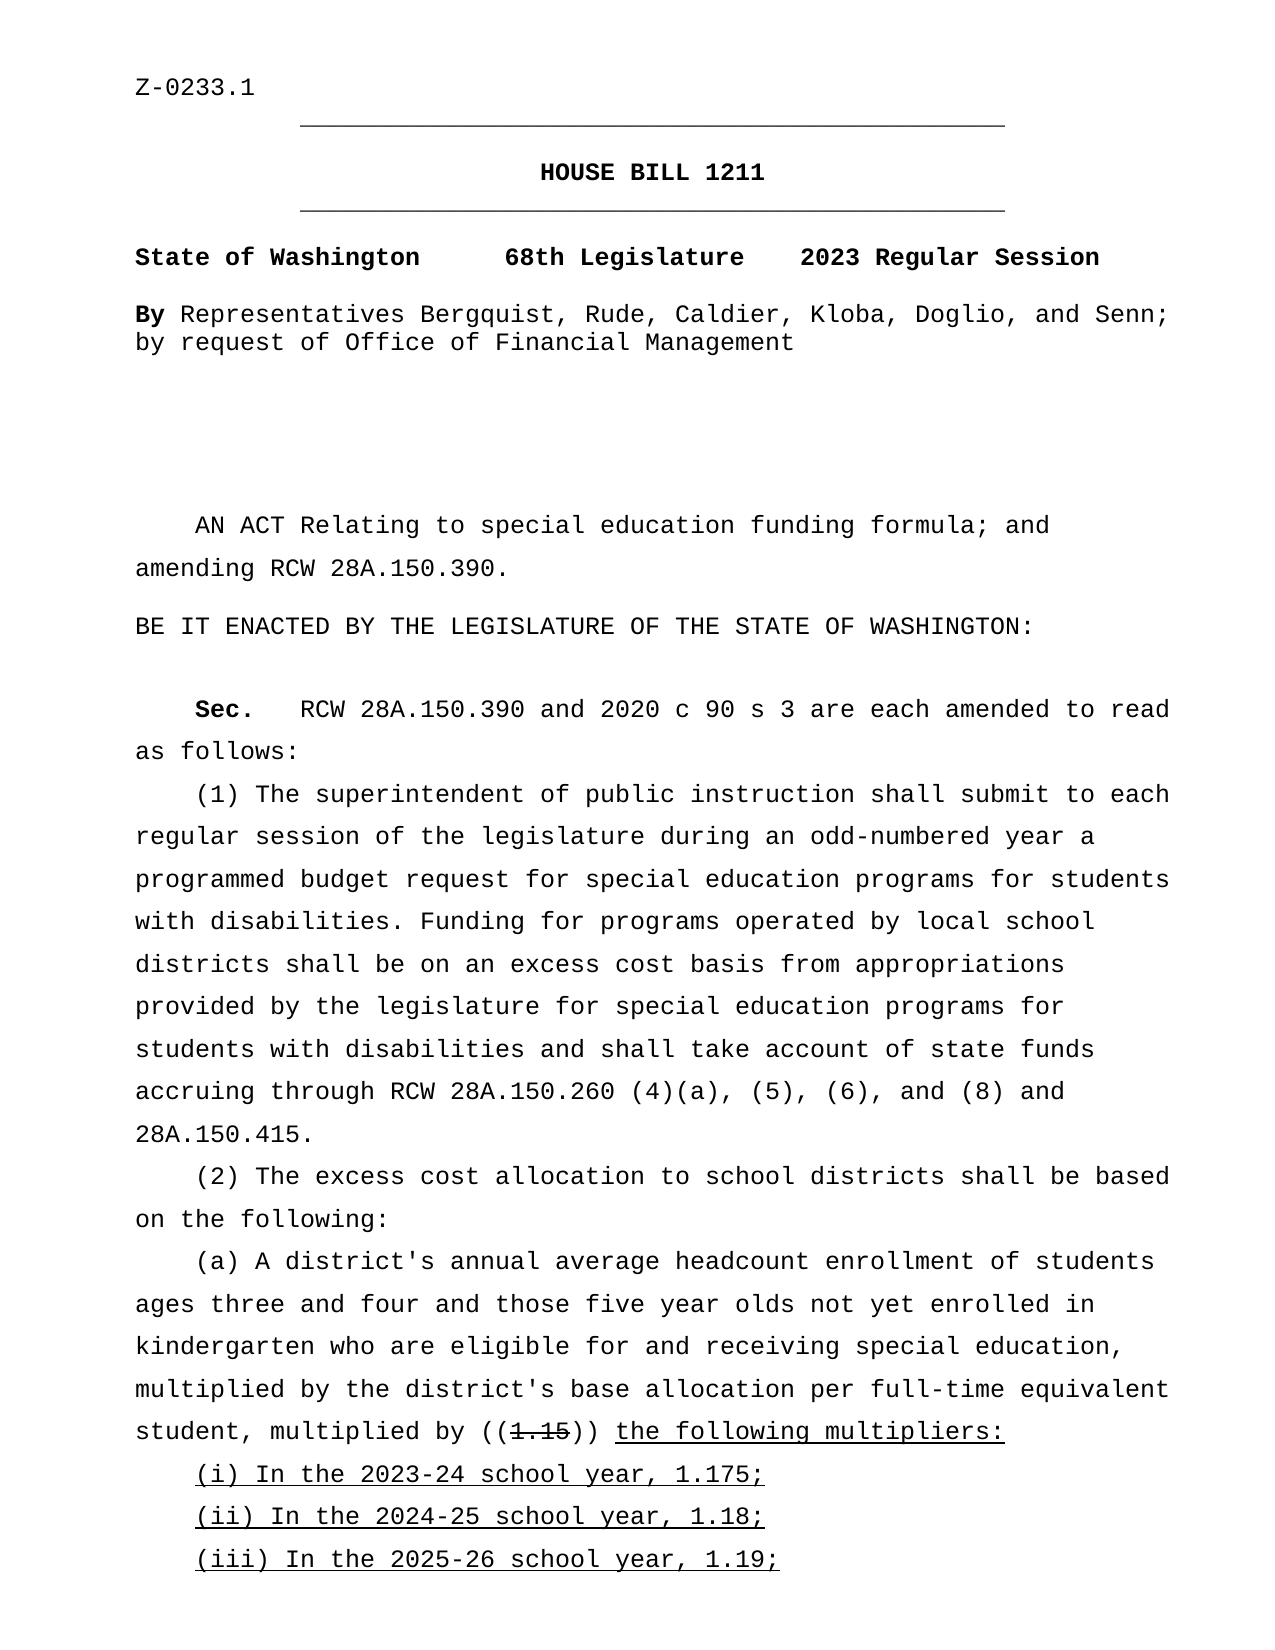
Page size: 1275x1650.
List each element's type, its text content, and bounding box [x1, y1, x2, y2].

text Sec. RCW 28A.150.390 and 2020 c 90 s 3 are each amended to read as follows: [135, 683, 1170, 768]
text BE IT ENACTED BY THE LEGISLATURE OF THE STATE OF WASHINGTON: [135, 613, 1170, 642]
text AN ACT Relating to special education funding formula; and amending RCW 28A.150.390. [135, 500, 1170, 585]
text (i) In the 2023-24 school year, 1.175; [135, 1448, 1170, 1491]
text (ii) In the 2024-25 school year, 1.18; [135, 1491, 1170, 1533]
text Z-0233.1 [135, 75, 1170, 103]
text _______________________________________________ [135, 188, 1170, 217]
text (a) A district's annual average headcount enrollment of students ages three and four and those five year olds not yet enrolled in kindergarten who are eligible for and receiving special education, multiplied by the district's base allocation per full-time equivalent student, multiplied by ((1.15)) the following multipliers: [135, 1236, 1170, 1448]
text (iii) In the 2025-26 school year, 1.19; [135, 1533, 1170, 1576]
text _______________________________________________ [135, 103, 1170, 132]
text (1) The superintendent of public instruction shall submit to each regular session of the legislature during an odd-numbered year a programmed budget request for special education programs for students with disabilities. Funding for programs operated by local school districts shall be on an excess cost basis from appropriations provided by the legislature for special education programs for students with disabilities and shall take account of state funds accruing through RCW 28A.150.260 (4)(a), (5), (6), and (8) and 28A.150.415. [135, 768, 1170, 1151]
text State of Washington 68th Legislature 2023 Regular Session [135, 245, 1170, 273]
text (2) The excess cost allocation to school districts shall be based on the following: [135, 1151, 1170, 1236]
text HOUSE BILL 1211 [135, 160, 1170, 188]
text By Representatives Bergquist, Rude, Caldier, Kloba, Doglio, and Senn; by request of Office of Financial Management [135, 302, 1170, 358]
